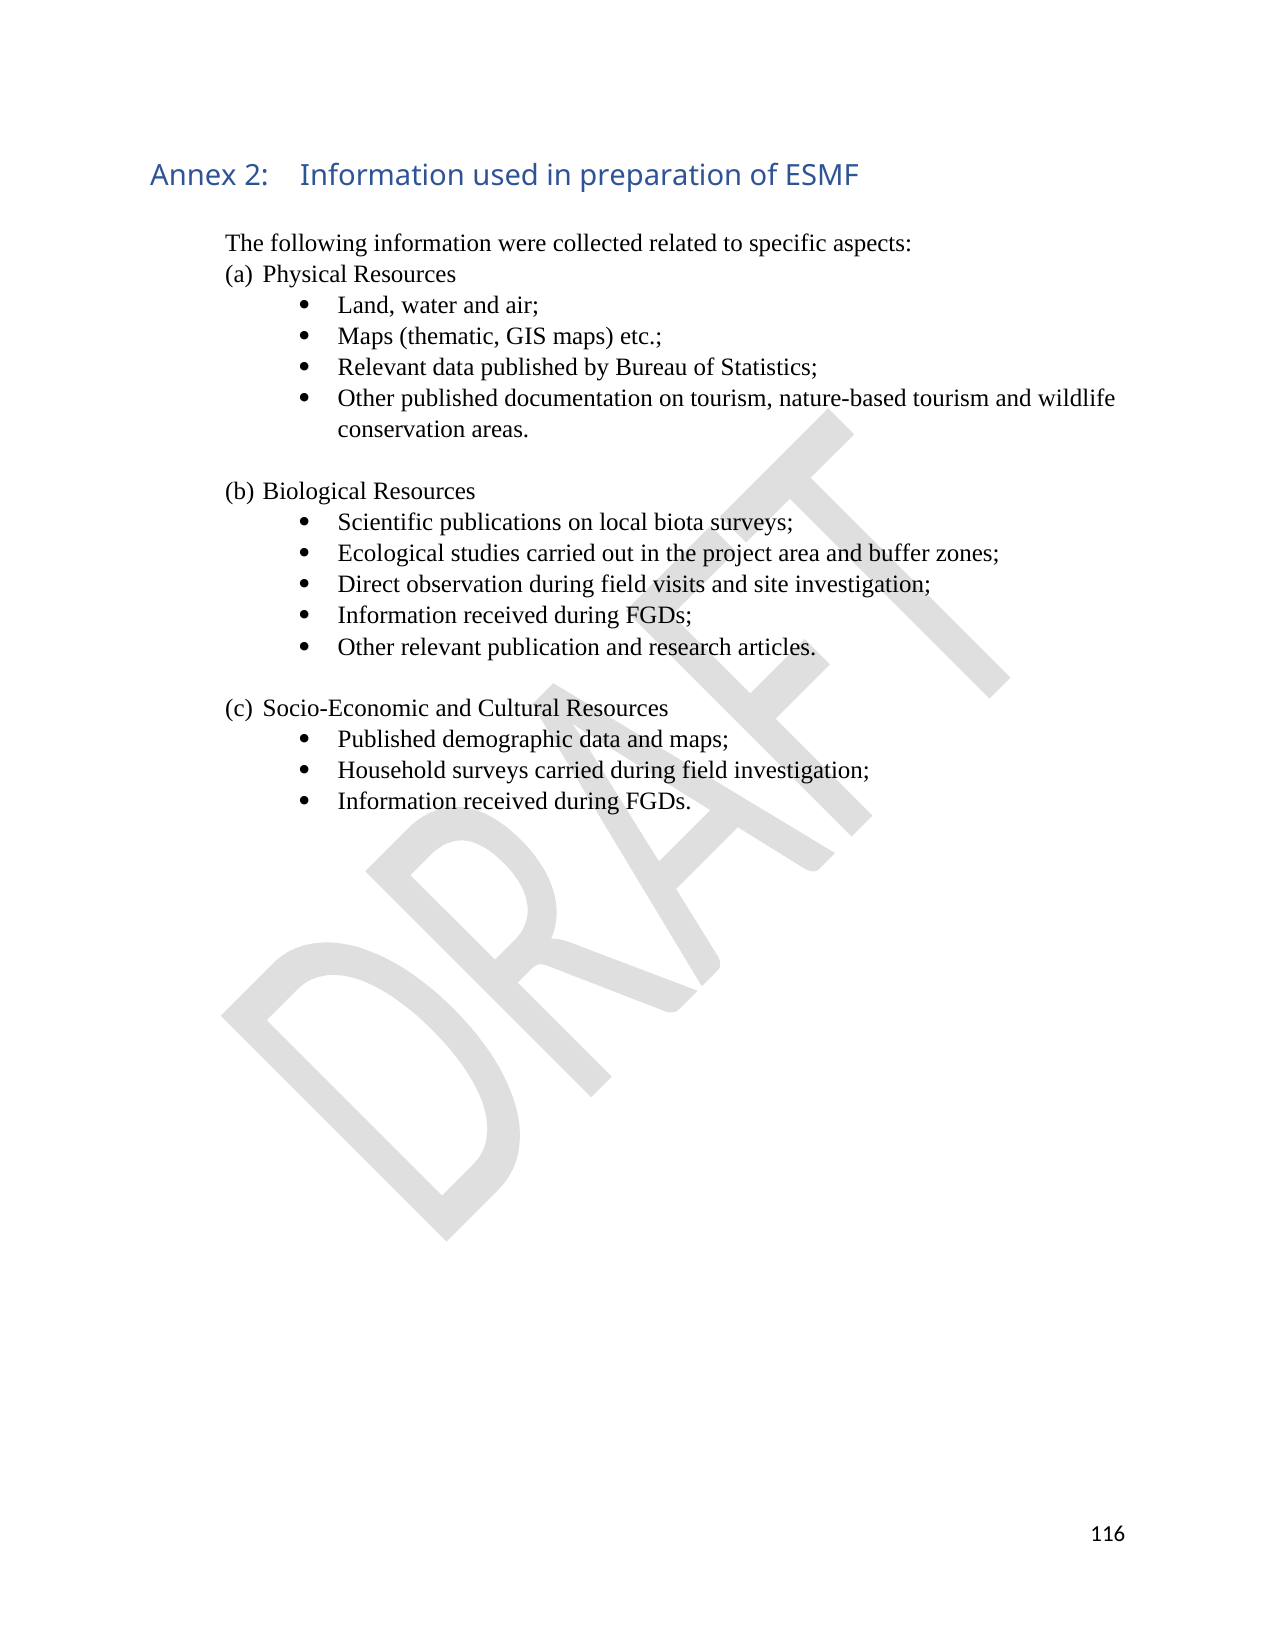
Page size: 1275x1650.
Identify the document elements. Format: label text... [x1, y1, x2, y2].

list Land, water and air; [300, 290, 1125, 319]
list Physical Resources [225, 259, 1125, 288]
list Information received during FGDs; [300, 601, 1125, 629]
subtitle Annex 2: Information used in preparation of ESMF [150, 154, 1125, 194]
list Socio-Economic and Cultural Resources [225, 693, 1125, 722]
list Published demographic data and maps; [300, 724, 1125, 753]
list Biological Resources [225, 476, 1125, 505]
list Relevant data published by Bureau of Statistics; [300, 352, 1125, 381]
list Other published documentation on tourism, nature-based tourism and wildlife conservation areas. [300, 383, 1125, 443]
list Information received during FGDs. [300, 786, 1125, 815]
list Other relevant publication and research articles. [300, 632, 1125, 660]
list Scientific publications on local biota surveys; [300, 507, 1125, 536]
list The following information were collected related to specific aspects: [150, 228, 1125, 257]
list Maps (thematic, GIS maps) etc.; [300, 321, 1125, 350]
list Ecological studies carried out in the project area and buffer zones; [300, 538, 1125, 567]
list Direct observation during field visits and site investigation; [300, 569, 1125, 598]
list Household surveys carried during field investigation; [300, 755, 1125, 784]
